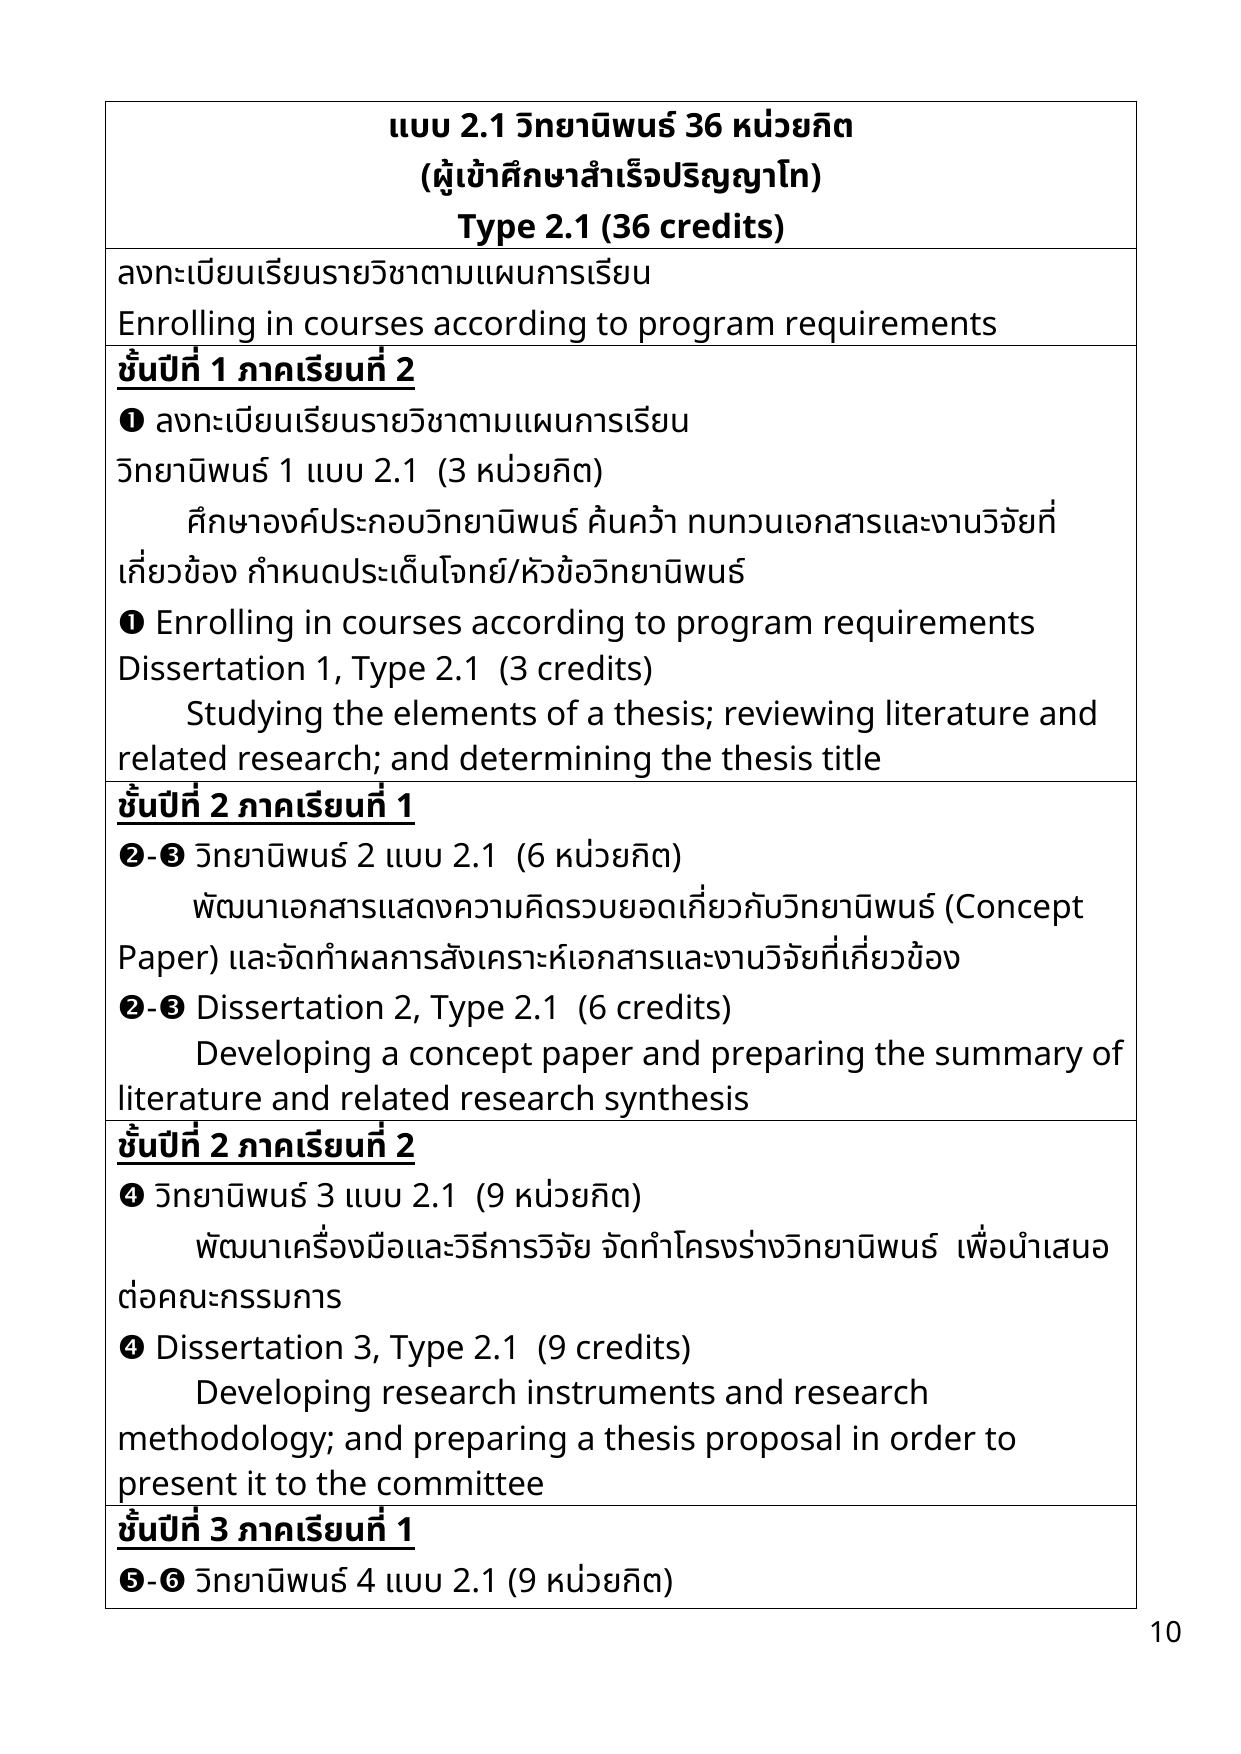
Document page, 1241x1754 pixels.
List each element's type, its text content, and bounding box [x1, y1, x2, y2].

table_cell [106, 249, 1136, 345]
table_cell ชั้นปีที่ 1 ภาคเรียนที่ 2 ลงทะเบียนเรียนรายวิชาตามแผนการเรียน วิทยานิพนธ์ 1 แบบ 2.1 (3 หน่วยกิต) ศึกษาองค์ประกอบวิทยานิพนธ์ ค้นคว้า ทบทวนเอกสารและงานวิจัยที่เกี่ยวข้อง กำหนดประเด็นโจทย์/หัวข้อวิทยานิพนธ์ Enrolling in courses according to program requirements Dissertation 1, Type 2.1 (3 credits) Studying the elements of a thesis; reviewing literature and related research; and determining the thesis title [106, 346, 1136, 781]
table_cell ชั้นปีที่ 2 ภาคเรียนที่ 1 - วิทยานิพนธ์ 2 แบบ 2.1 (6 หน่วยกิต) พัฒนาเอกสารแสดงความคิดรวบยอดเกี่ยวกับวิทยานิพนธ์ (Concept Paper) และจัดทำผลการสังเคราะห์เอกสารและงานวิจัยที่เกี่ยวข้อง - Dissertation 2, Type 2.1 (6 credits) Developing a concept paper and preparing the summary of literature and related research synthesis [106, 782, 1136, 1120]
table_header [106, 102, 1136, 248]
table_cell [106, 1506, 1136, 1607]
table_cell ชั้นปีที่ 2 ภาคเรียนที่ 2 วิทยานิพนธ์ 3 แบบ 2.1 (9 หน่วยกิต) พัฒนาเครื่องมือและวิธีการวิจัย จัดทำโครงร่างวิทยานิพนธ์ เพื่อนำเสนอต่อคณะกรรมการ Dissertation 3, Type 2.1 (9 credits) Developing research instruments and research methodology; and preparing a thesis proposal in order to present it to the committee [106, 1121, 1136, 1505]
